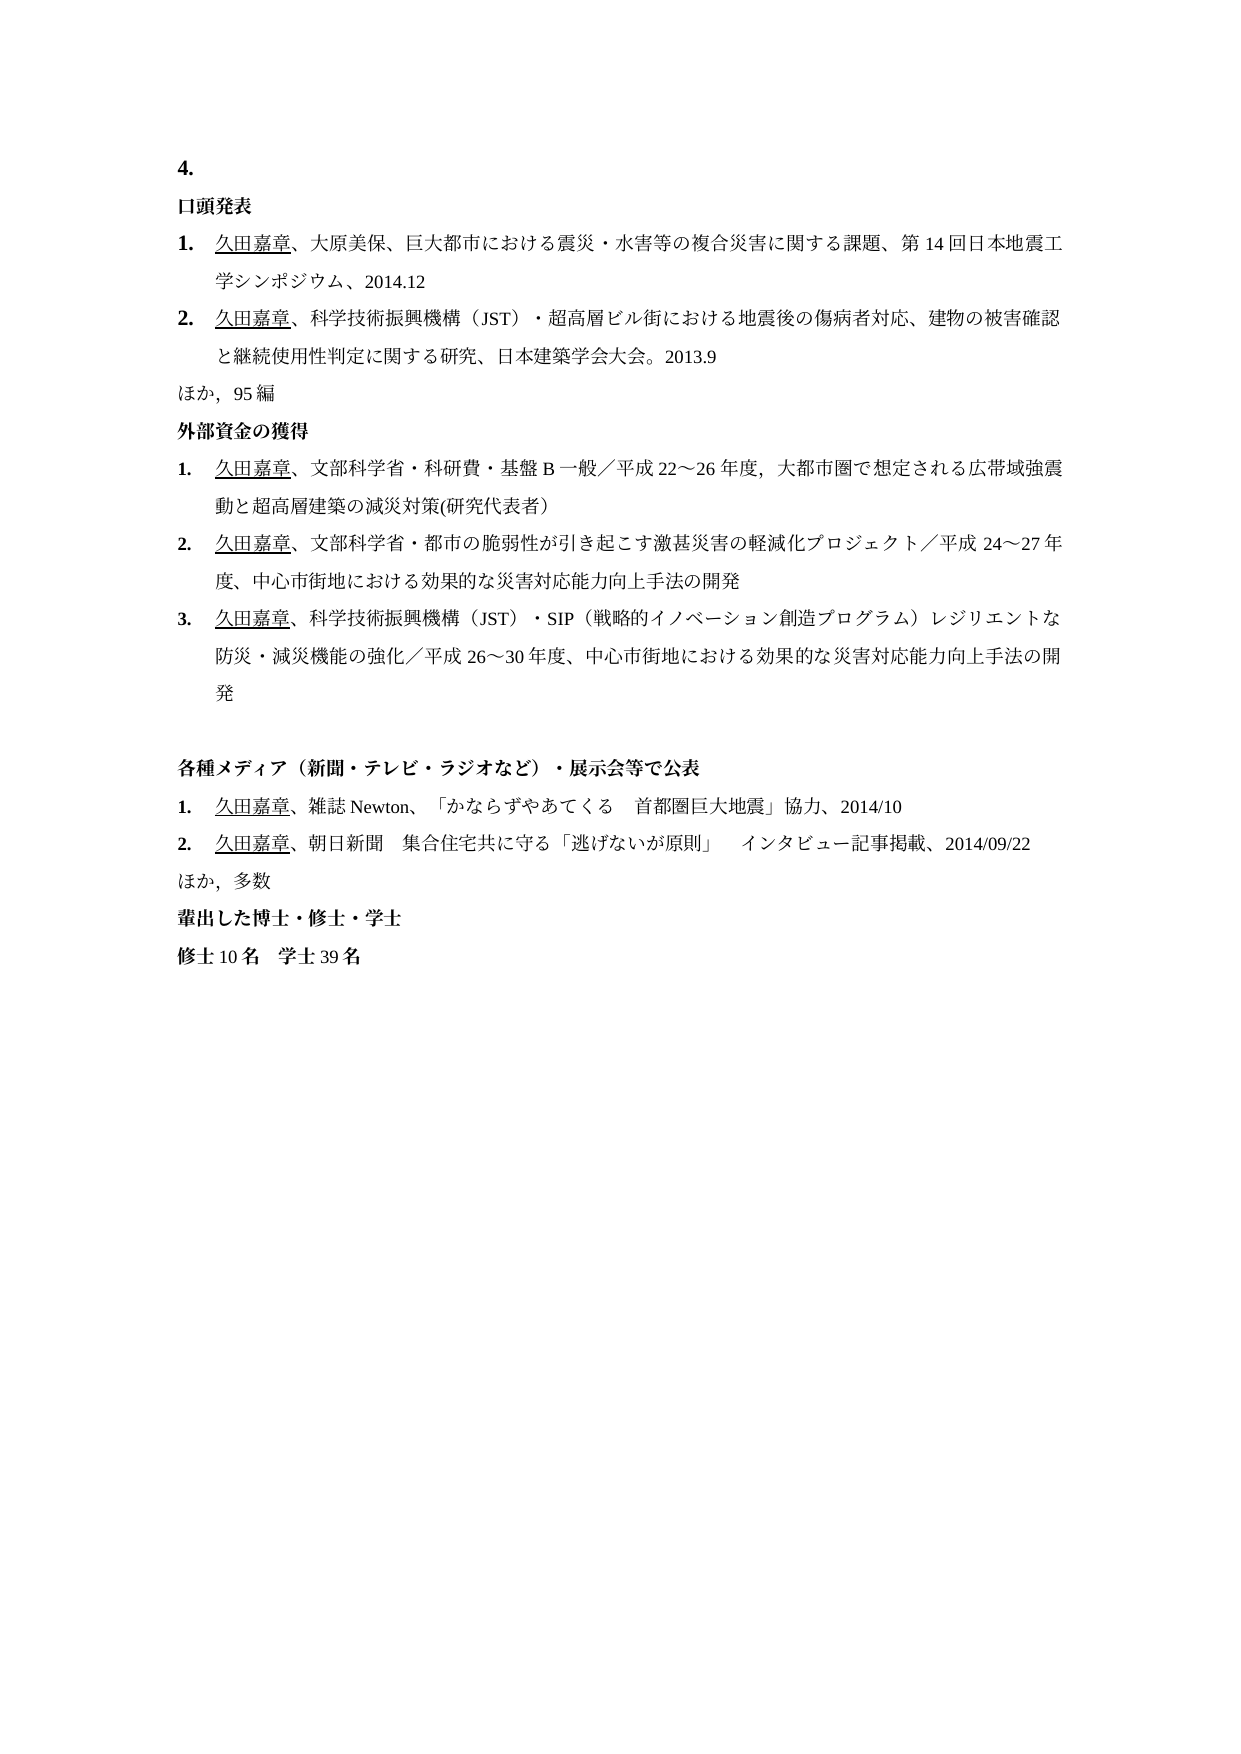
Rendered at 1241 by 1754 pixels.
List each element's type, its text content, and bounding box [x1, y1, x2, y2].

list 久田嘉章、文部科学省・科研費・基盤B一般／平成22～26 年度，大都市圏で想定される広帯域強震動と超高層建築の減災対策(研究代表者） [177, 449, 1063, 524]
list 久田嘉章、雑誌Newton、「かならずやあてくる 首都圏巨大地震」協力、2014/10 [177, 787, 1063, 824]
list 久田嘉章、科学技術振興機構（JST）・超高層ビル街における地震後の傷病者対応、建物の被害確認と継続使用性判定に関する研究、日本建築学会大会。2013.9 [177, 299, 1063, 374]
text ほか，多数 [177, 862, 1063, 899]
list 久田嘉章、科学技術振興機構（JST）・SIP（戦略的イノベーション創造プログラム）レジリエントな防災・減災機能の強化／平成26～30年度、中心市街地における効果的な災害対応能力向上手法の開発 [177, 599, 1063, 712]
text 輩出した博士・修士・学士 [177, 899, 1063, 937]
list 久田嘉章、文部科学省・都市の脆弱性が引き起こす激甚災害の軽減化プロジェクト／平成24～27年度、中心市街地における効果的な災害対応能力向上手法の開発 [177, 524, 1063, 599]
text 各種メディア（新聞・テレビ・ラジオなど）・展示会等で公表 [177, 749, 1063, 787]
text ほか，95編 [177, 374, 1063, 412]
text 外部資金の獲得 [177, 412, 1063, 449]
text 修士10名 学士39名 [177, 937, 1063, 974]
list 久田嘉章、大原美保、巨大都市における震災・水害等の複合災害に関する課題、第14 回日本地震工学シンポジウム、2014.12 [177, 224, 1063, 299]
list 久田嘉章、朝日新聞 集合住宅共に守る「逃げないが原則」 インタビュー記事掲載、2014/09/22 [177, 824, 1063, 862]
text 口頭発表 [177, 187, 1063, 224]
